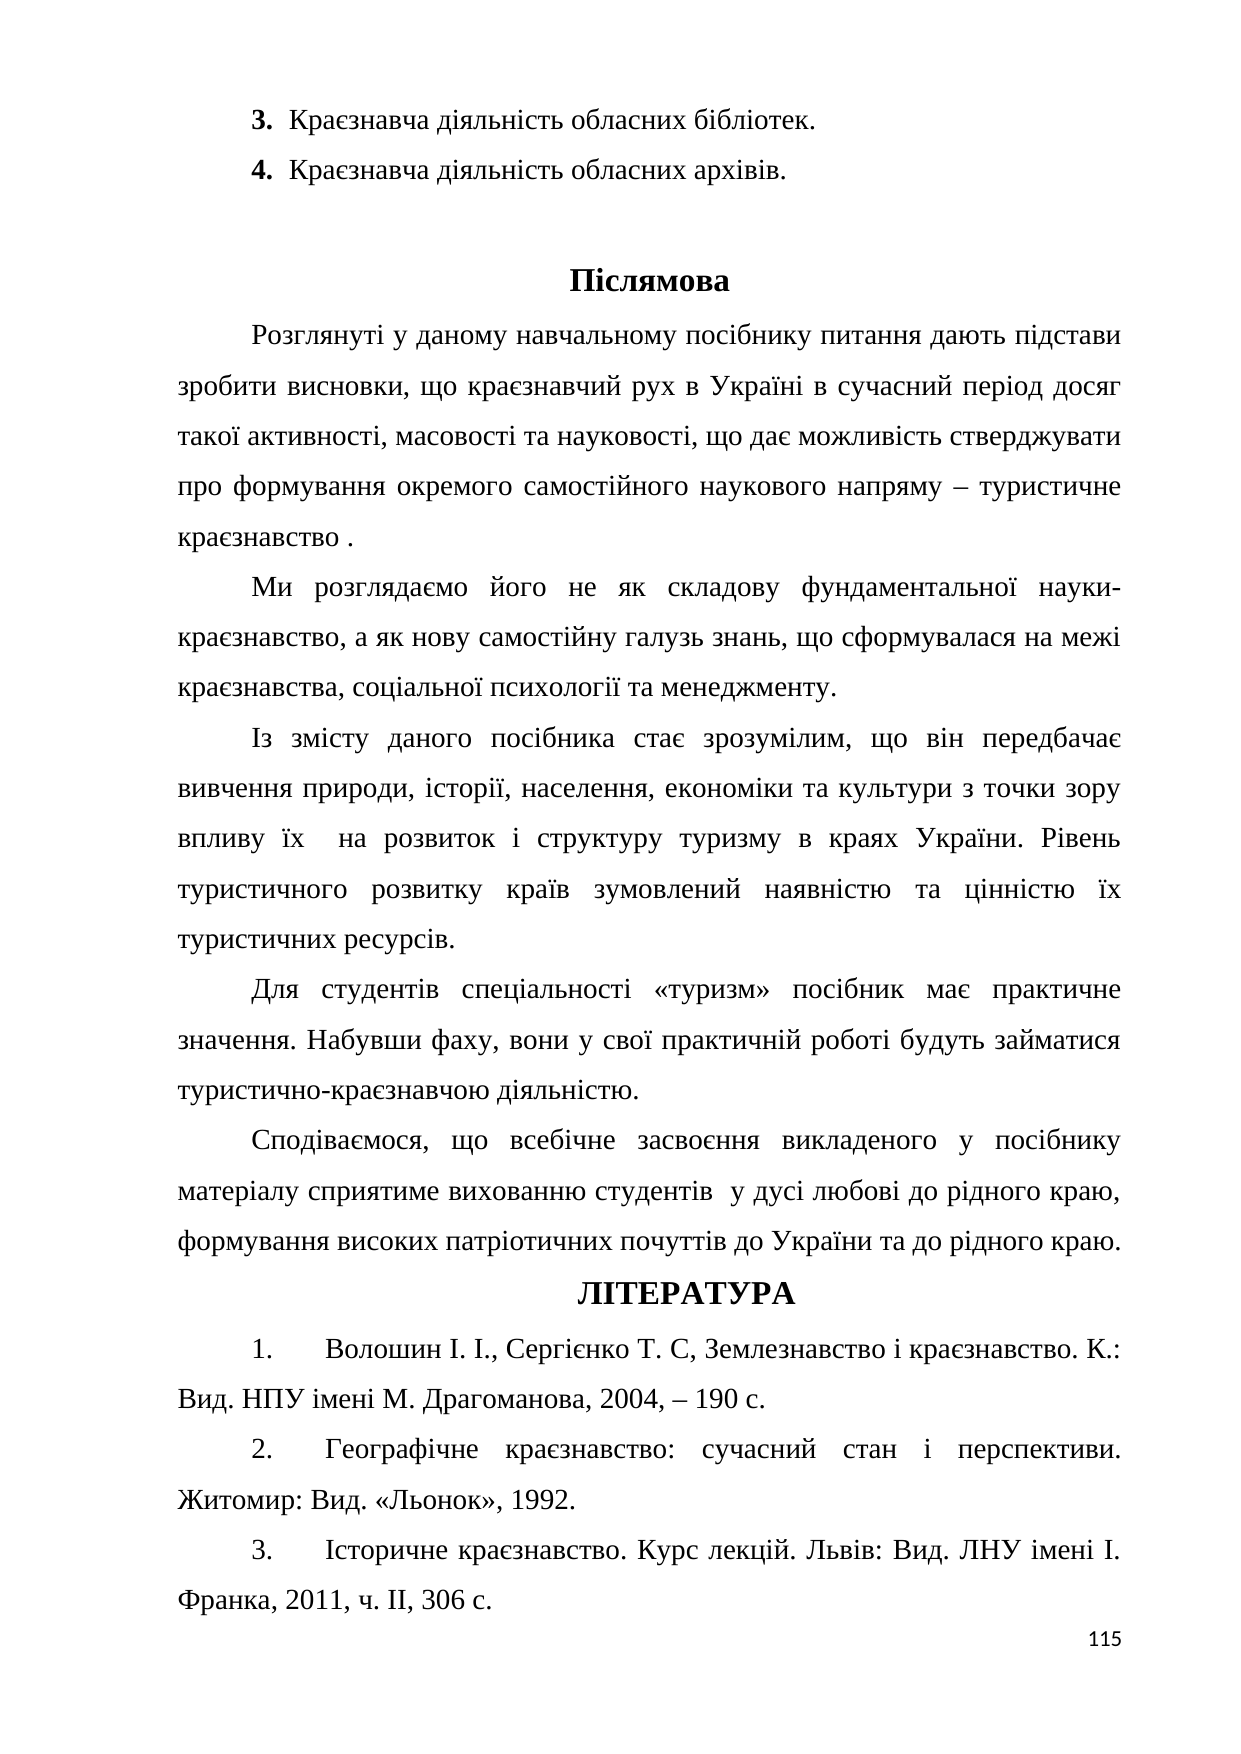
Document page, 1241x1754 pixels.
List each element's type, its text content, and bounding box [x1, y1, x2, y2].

list Географічне краєзнавство: сучасний стан і перспективи. Житомир: Вид. «Льонок», 1992. [177, 1431, 1122, 1515]
text Розглянуті у даному навчальному посібнику питання дають підстави зробити висновки, що краєзнавчий рух в Україні в сучасний період досяг такої активності, масовості та науковості, що дає можливість стверджувати про формування окремого самостійного наукового напряму – туристичне краєзнавство . [177, 317, 1122, 552]
text Із змісту даного посібника стає зрозумілим, що він передбачає вивчення природи, історії, населення, економіки та культури з точки зору впливу їх на розвиток і структуру туризму в краях України. Рівень туристичного розвитку країв зумовлений наявністю та цінністю їх туристичних ресурсів. [177, 720, 1122, 955]
list Краєзнавча діяльність обласних бібліотек. [251, 102, 1122, 135]
list Волошин І. І., Сергієнко Т. С, Землезнавство і краєзнавство. К.: Вид. НПУ імені М. Драгоманова, 2004, – 190 с. [177, 1331, 1122, 1415]
text ЛІТЕРАТУРА [177, 1273, 1122, 1312]
text Для студентів спеціальності «туризм» посібник має практичне значення. Набувши фаху, вони у свої практичній роботі будуть займатися туристично-краєзнавчою діяльністю. [177, 971, 1122, 1106]
text Післямова [177, 260, 1122, 298]
list Історичне краєзнавство. Курс лекцій. Львів: Вид. ЛНУ імені І. Франка, 2011, ч. ІІ, 306 с. [177, 1532, 1122, 1616]
text Ми розглядаємо його не як складову фундаментальної науки-краєзнавство, а як нову самостійну галузь знань, що сформувалася на межі краєзнавства, соціальної психології та менеджменту. [177, 569, 1122, 703]
text Сподіваємося, що всебічне засвоєння викладеного у посібнику матеріалу сприятиме вихованню студентів у дусі любові до рідного краю, формування високих патріотичних почуттів до України та до рідного краю. [177, 1122, 1122, 1257]
list Краєзнавча діяльність обласних архівів. [251, 152, 1122, 186]
